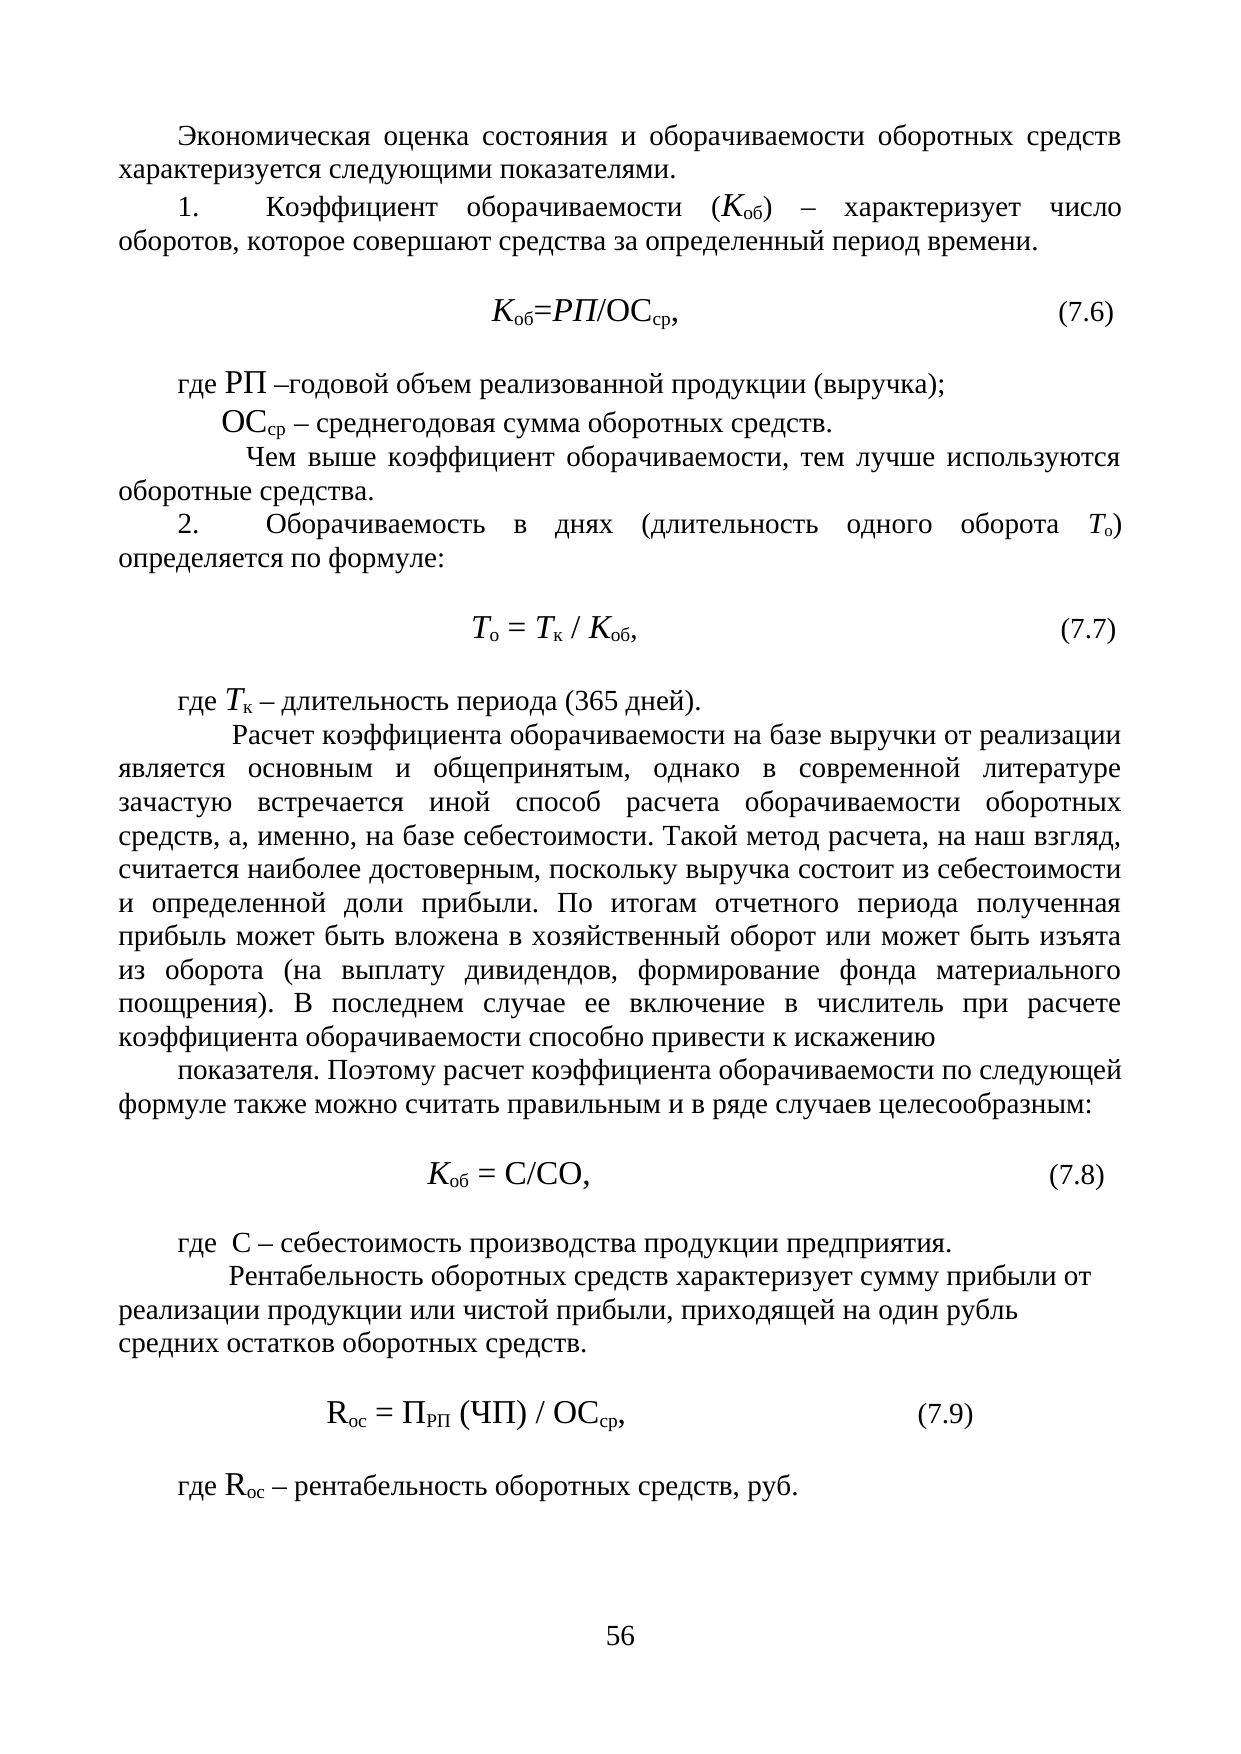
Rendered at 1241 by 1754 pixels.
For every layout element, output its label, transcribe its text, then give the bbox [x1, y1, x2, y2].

list Коб=РП/ОСср, (7.6) [192, 291, 1122, 329]
text показателя. Поэтому расчет коэффициента оборачиваемости по следующей формуле также можно считать правильным и в ряде случаев целесообразным: [118, 1052, 1122, 1119]
text Коб = С/СО, (7.8) [118, 1153, 1122, 1191]
text ОСср – среднегодовая сумма оборотных средств. [118, 401, 1122, 439]
text Расчет коэффициента оборачиваемости на базе выручки от реализации является основным и общепринятым, однако в современной литературе зачастую встречается иной способ расчета оборачиваемости оборотных средств, а, именно, на базе себестоимости. Такой метод расчета, на наш взгляд, считается наиболее достоверным, поскольку выручка состоит из себестоимости и определенной доли прибыли. По итогам отчетного периода полученная прибыль может быть вложена в хозяйственный оборот или может быть изъята из оборота (на выплату дивидендов, формирование фонда материального поощрения). В последнем случае ее включение в числитель при расчете коэффициента оборачиваемости способно привести к искажению [118, 717, 1122, 1052]
text где РП –годовой объем реализованной продукции (выручка); [118, 362, 1122, 401]
text Чем выше коэффициент оборачиваемости, тем лучше используются оборотные средства. [118, 439, 1122, 506]
text где Rос – рентабельность оборотных средств, руб. [118, 1464, 1122, 1503]
text где С – себестоимость производства продукции предприятия. [118, 1225, 1122, 1258]
list То = Тк / Коб, (7.7) [229, 607, 1122, 645]
text Rос = ПРП (ЧП) / ОСср, (7.9) [118, 1393, 1122, 1431]
text Экономическая оценка состояния и оборачиваемости оборотных средств характеризуется следующими показателями. [118, 118, 1122, 185]
text где Тк – длительность периода (365 дней). [118, 679, 1122, 717]
list Коэффициент оборачиваемости (Коб) – характеризует число оборотов, которое совершают средства за определенный период времени. [118, 185, 1122, 257]
text Рентабельность оборотных средств характеризует сумму прибыли от реализации продукции или чистой прибыли, приходящей на один рубль средних остатков оборотных средств. [118, 1258, 1122, 1359]
list Оборачиваемость в днях (длительность одного оборота То) определяется по формуле: [118, 506, 1122, 573]
